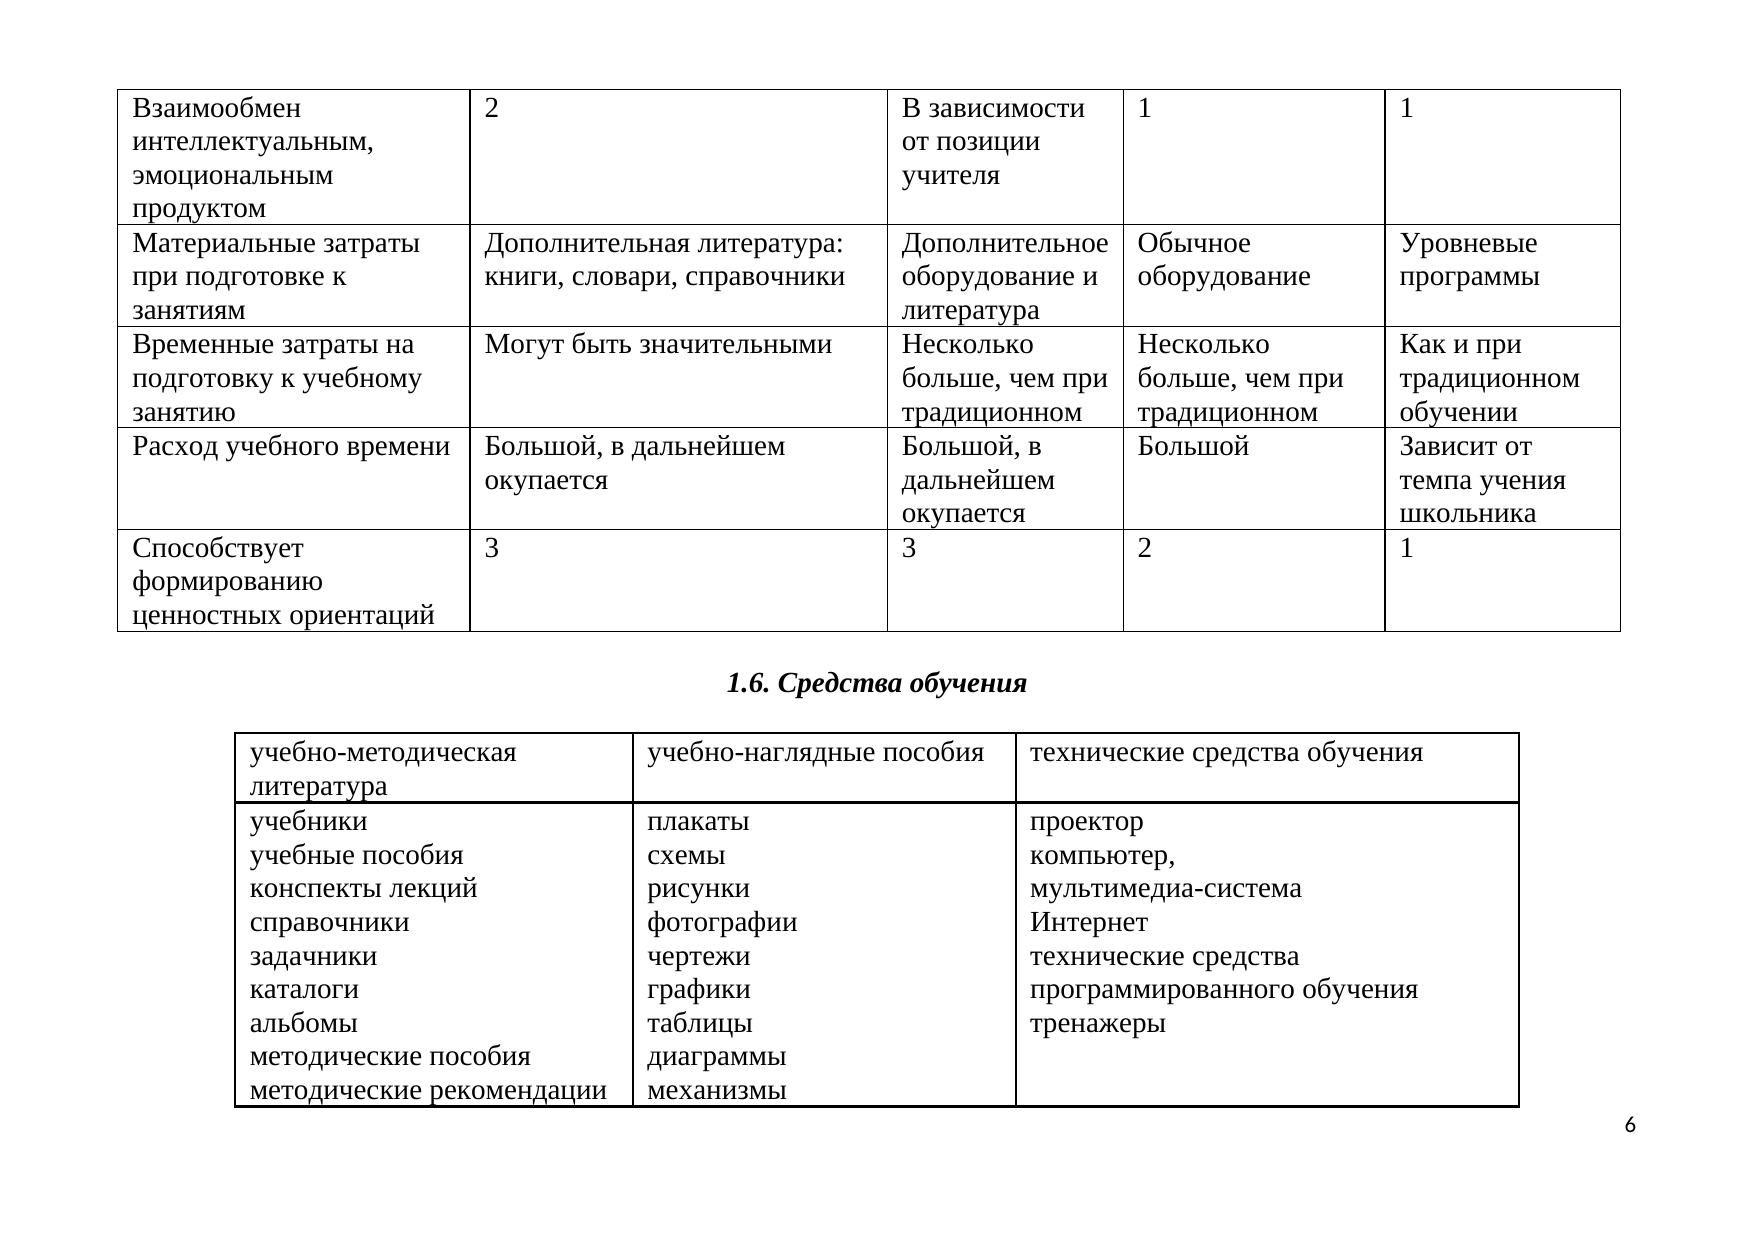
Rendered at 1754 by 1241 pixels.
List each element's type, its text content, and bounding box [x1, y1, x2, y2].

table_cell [1017, 804, 1518, 1105]
table_cell Большой, в дальнейшем окупается [471, 428, 887, 529]
table_cell Материальные затраты при подготовке к занятиям [118, 225, 469, 326]
table_cell 2 [471, 90, 887, 224]
table_cell Взаимообмен интеллектуальным, эмоциональным продуктом [118, 90, 469, 224]
table_cell Обычное оборудование [1124, 225, 1384, 326]
table_cell Уровневые программы [1386, 225, 1620, 326]
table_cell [634, 804, 1015, 1105]
table_cell Способствует формированию ценностных ориентаций [118, 530, 469, 631]
table_cell Расход учебного времени [118, 428, 469, 529]
table_cell Большой [1124, 428, 1384, 529]
table_cell 2 [1124, 530, 1384, 631]
table_cell Несколько больше, чем при традиционном [888, 327, 1123, 427]
table_header учебно-методическая литература [236, 734, 632, 801]
table_cell В зависимости от позиции учителя [888, 90, 1123, 224]
table_cell Дополнительное оборудование и литература [888, 225, 1123, 326]
table_cell 3 [888, 530, 1123, 631]
table_cell 3 [471, 530, 887, 631]
text 1.6. Средства обучения [118, 665, 1636, 699]
table_cell 1 [1386, 90, 1620, 224]
table_cell Несколько больше, чем при традиционном [1124, 327, 1384, 427]
table_cell Зависит от темпа учения школьника [1386, 428, 1620, 529]
table_cell Временные затраты на подготовку к учебному занятию [118, 327, 469, 427]
table_header учебно-наглядные пособия [634, 734, 1015, 801]
table_cell Большой, в дальнейшем окупается [888, 428, 1123, 529]
table_cell Дополнительная литература: книги, словари, справочники [471, 225, 887, 326]
table_cell 1 [1386, 530, 1620, 631]
table_cell Могут быть значительными [471, 327, 887, 427]
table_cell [236, 804, 632, 1105]
table_cell 1 [1124, 90, 1384, 224]
table_cell Как и при традиционном обучении [1386, 327, 1620, 427]
table_header технические средства обучения [1017, 734, 1518, 801]
